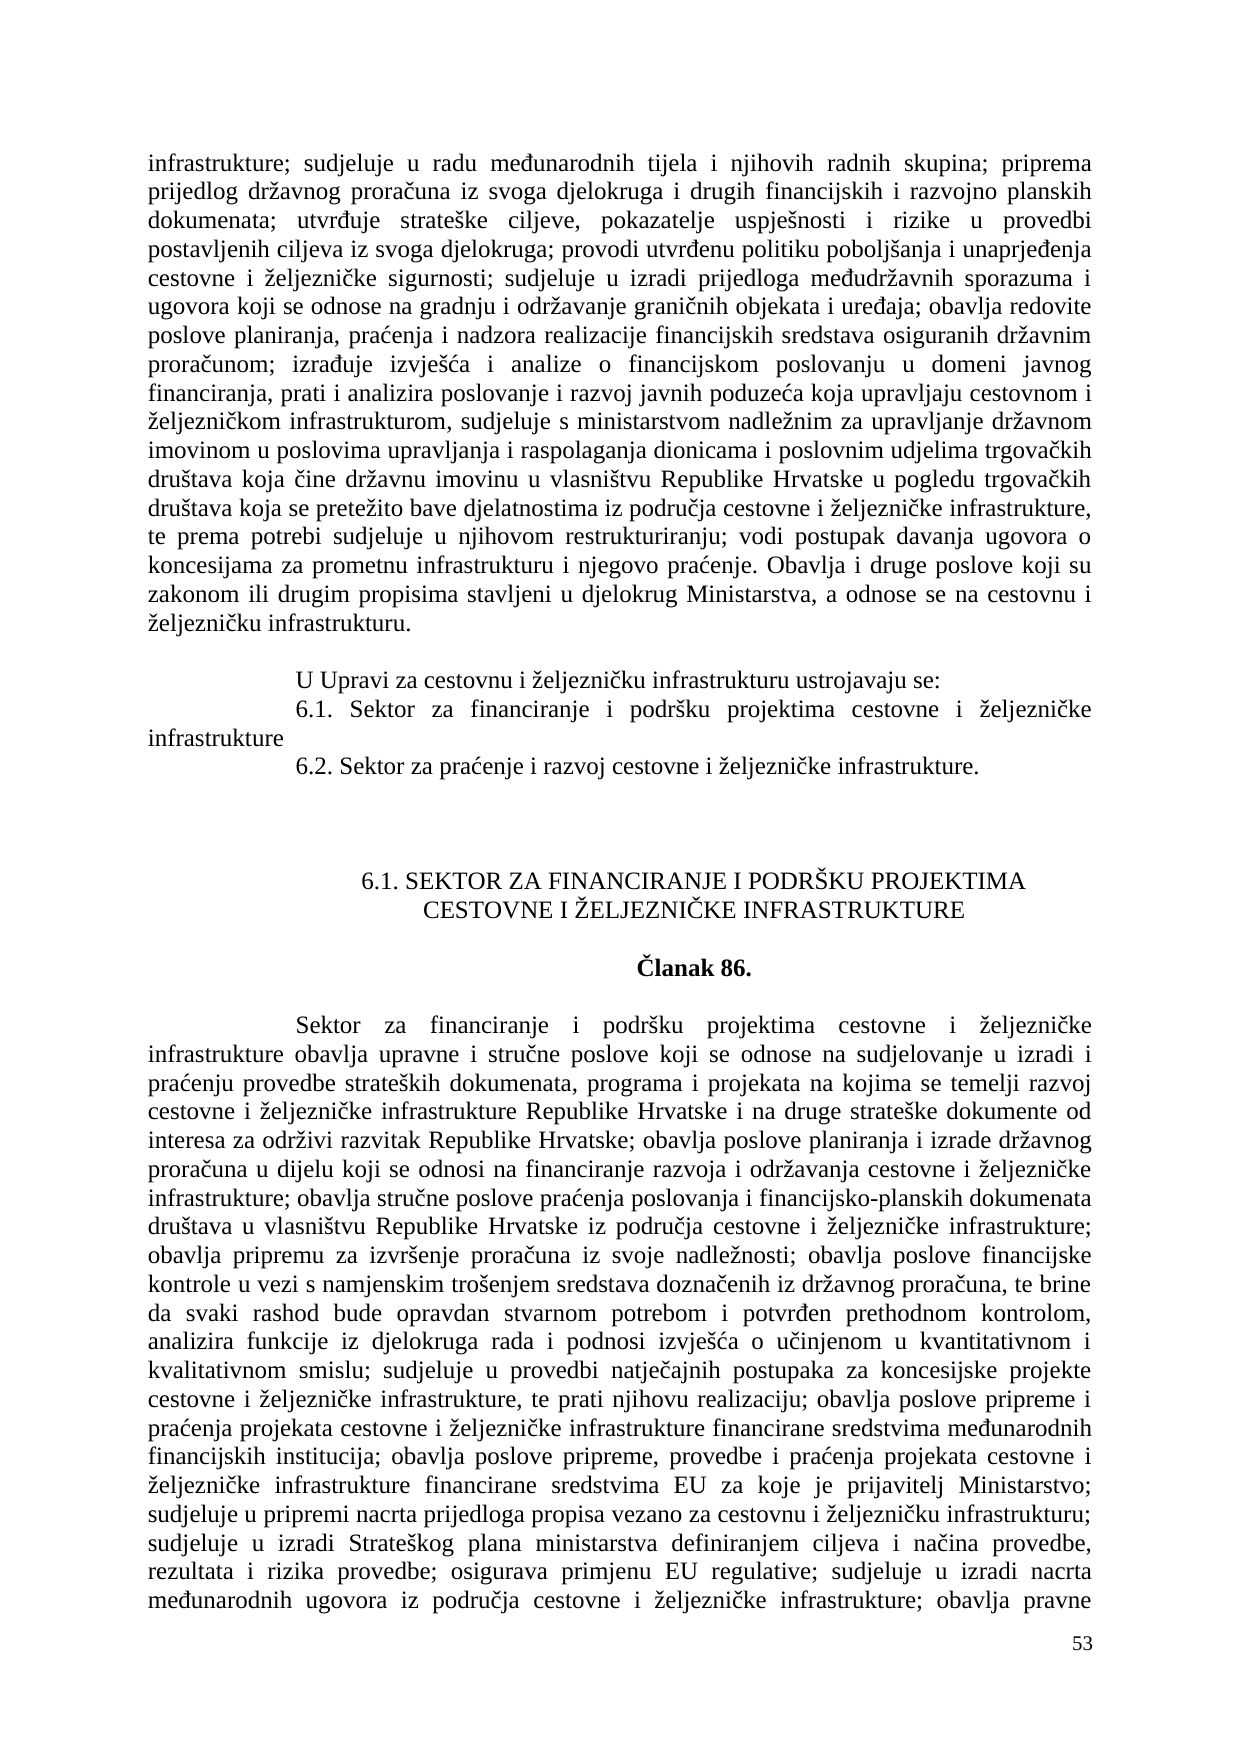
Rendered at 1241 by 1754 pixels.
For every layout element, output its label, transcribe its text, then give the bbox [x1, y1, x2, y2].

text 6.1. SEKTOR ZA FINANCIRANJE I PODRŠKU PROJEKTIMA [148, 866, 1092, 895]
text 6.2. Sektor za praćenje i razvoj cestovne i željezničke infrastrukture. [148, 751, 1092, 780]
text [148, 148, 1092, 636]
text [148, 1010, 1092, 1614]
text 6.1. Sektor za financiranje i podršku projektima cestovne i željezničke infrastrukture [148, 694, 1092, 751]
text CESTOVNE I ŽELJEZNIČKE INFRASTRUKTURE [148, 895, 1092, 924]
text U Upravi za cestovnu i željezničku infrastrukturu ustrojavaju se: [148, 665, 1092, 694]
text Članak 86. [148, 953, 1092, 981]
